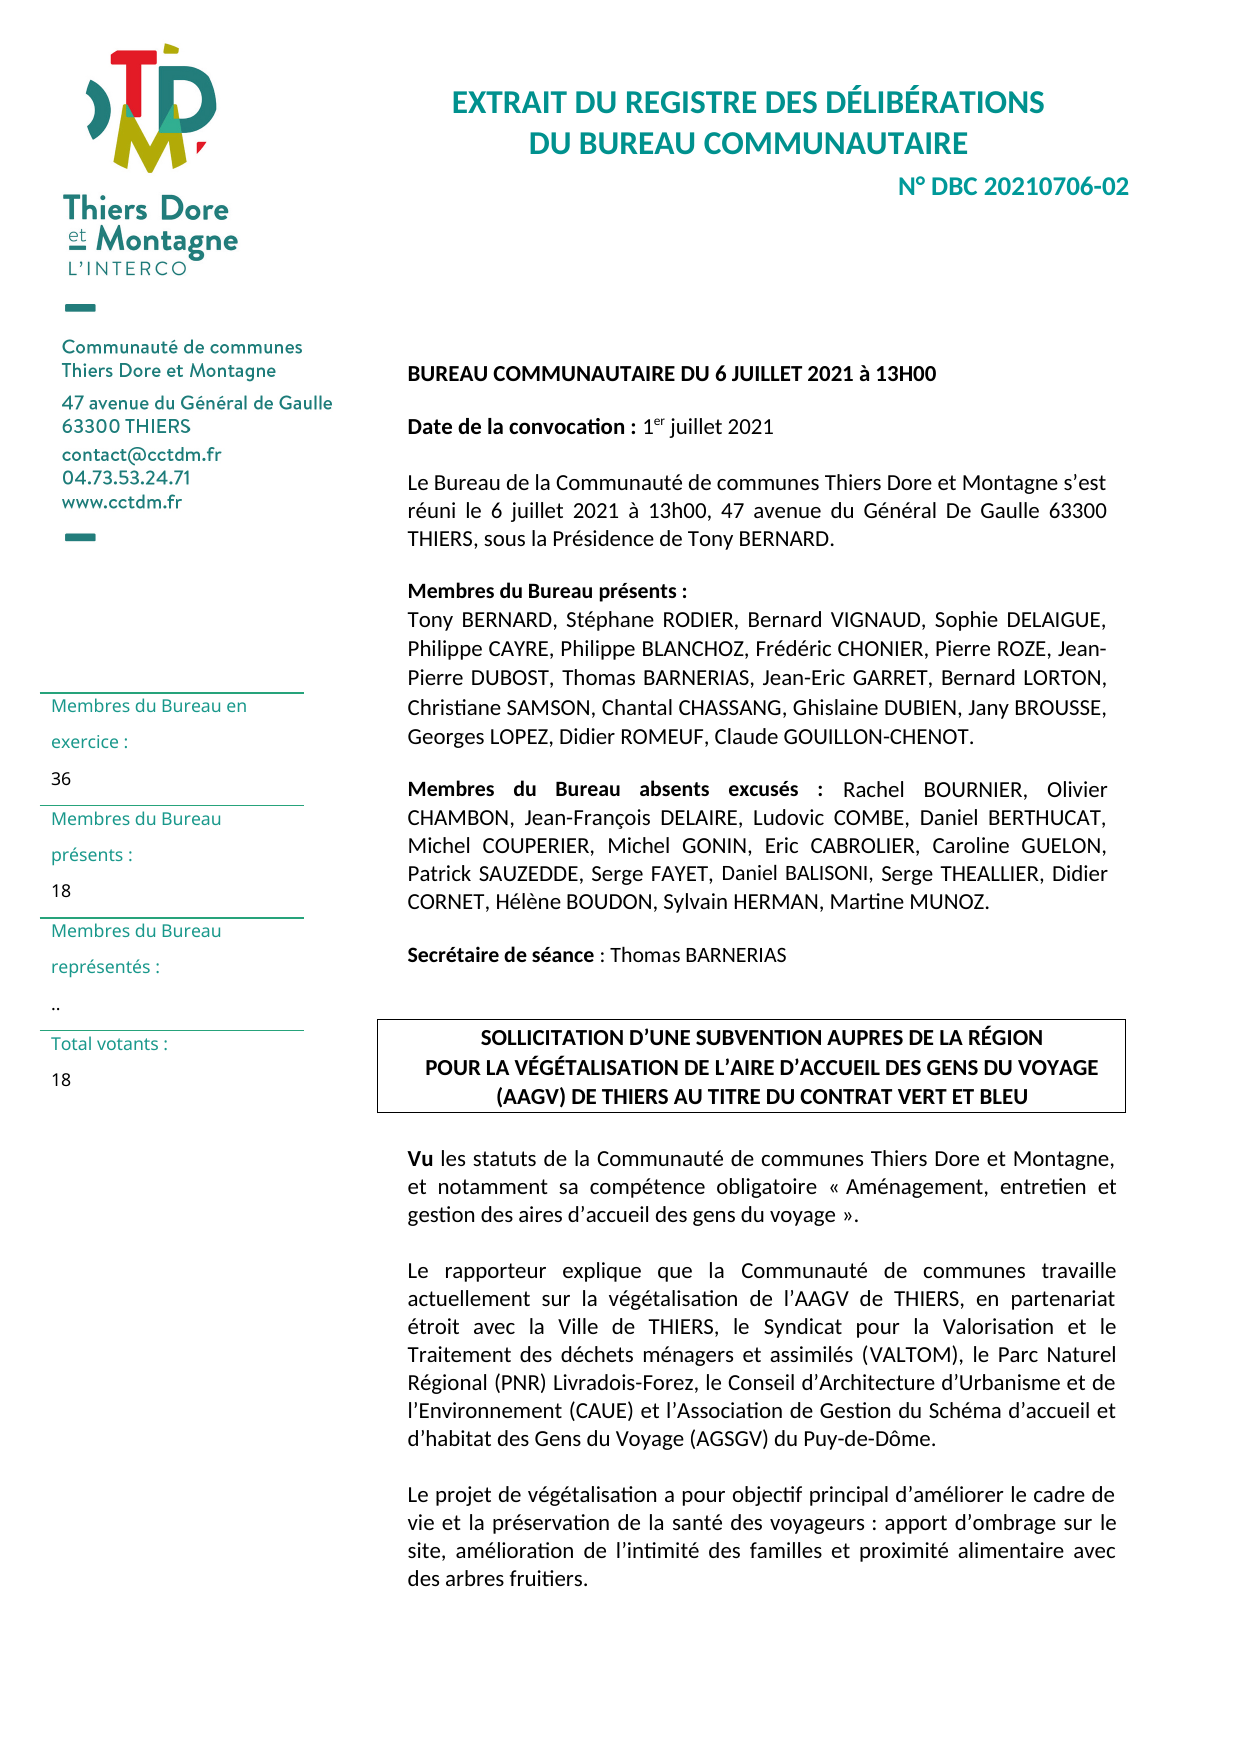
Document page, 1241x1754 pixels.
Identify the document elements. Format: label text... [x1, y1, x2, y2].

text Membres du Bureau absents excusés : Rachel BOURNIER, Olivier CHAMBON, Jean-François DELAIRE, Ludovic COMBE, Daniel BERTHUCAT, Michel COUPERIER, Michel GONIN, Eric CABROLIER, Caroline GUELON, Patrick SAUZEDDE, Serge FAYET, Daniel BALISONI, Serge THEALLIER, Didier CORNET, Hélène BOUDON, Sylvain HERMAN, Martine MUNOZ. [407, 775, 1108, 915]
text SOLLICITATION D’UNE SUBVENTION AUPRES DE LA RÉGION [378, 1020, 1125, 1048]
text Membres du Bureau présents : [407, 577, 1108, 604]
list Vu les statuts de la Communauté de communes Thiers Dore et Montagne, et notamment sa compétence obligatoire « Aménagement, entretien et gestion des aires d’accueil des gens du voyage ». [407, 1144, 1117, 1228]
text Date de la convocation : 1er juillet 2021 [407, 412, 1108, 440]
list Le rapporteur explique que la Communauté de communes travaille actuellement sur la végétalisation de l’AAGV de THIERS, en partenariat étroit avec la Ville de THIERS, le Syndicat pour la Valorisation et le Traitement des déchets ménagers et assimilés (VALTOM), le Parc Naturel Régional (PNR) Livradois-Forez, le Conseil d’Architecture d’Urbanisme et de l’Environnement (CAUE) et l’Association de Gestion du Schéma d’accueil et d’habitat des Gens du Voyage (AGSGV) du Puy-de-Dôme. [407, 1256, 1117, 1347]
list Le projet de végétalisation a pour objectif principal d’améliorer le cadre de vie et la préservation de la santé des voyageurs : apport d’ombrage sur le site, amélioration de l’intimité des familles et proximité alimentaire avec des arbres fruitiers. [407, 1481, 1117, 1593]
text Secrétaire de séance : Thomas BARNERIAS [407, 942, 1108, 968]
picture [36, 15, 342, 551]
text BUREAU COMMUNAUTAIRE DU 6 JUILLET 2021 à 13H00 [407, 359, 1108, 387]
list Le rapporteur explique que la Communauté de communes travaille actuellement sur la végétalisation de l’AAGV de THIERS, en partenariat étroit avec la Ville de THIERS, le Syndicat pour la Valorisation et le Traitement des déchets ménagers et assimilés (VALTOM), le Parc Naturel Régional (PNR) Livradois-Forez, le Conseil d’Architecture d’Urbanisme et de l’Environnement (CAUE) et l’Association de Gestion du Schéma d’accueil et d’habitat des Gens du Voyage (AGSGV) du Puy-de-Dôme. [407, 1340, 1117, 1452]
text Le Bureau de la Communauté de communes Thiers Dore et Montagne s’est réuni le 6 juillet 2021 à 13h00, 47 avenue du Général De Gaulle 63300 THIERS, sous la Présidence de Tony BERNARD. [407, 468, 1108, 552]
text Tony BERNARD, Stéphane RODIER, Bernard VIGNAUD, Sophie DELAIGUE, Philippe CAYRE, Philippe BLANCHOZ, Frédéric CHONIER, Pierre ROZE, Jean-Pierre DUBOST, Thomas BARNERIAS, Jean-Eric GARRET, Bernard LORTON, Christiane SAMSON, Chantal CHASSANG, Ghislaine DUBIEN, Jany BROUSSE, Georges LOPEZ, Didier ROMEUF, Claude GOUILLON-CHENOT. [407, 604, 1108, 750]
text POUR LA VÉGÉTALISATION DE L’AIRE D’ACCUEIL DES GENS DU VOYAGE (AAGV) DE THIERS AU TITRE DU CONTRAT VERT ET BLEU [378, 1048, 1125, 1112]
